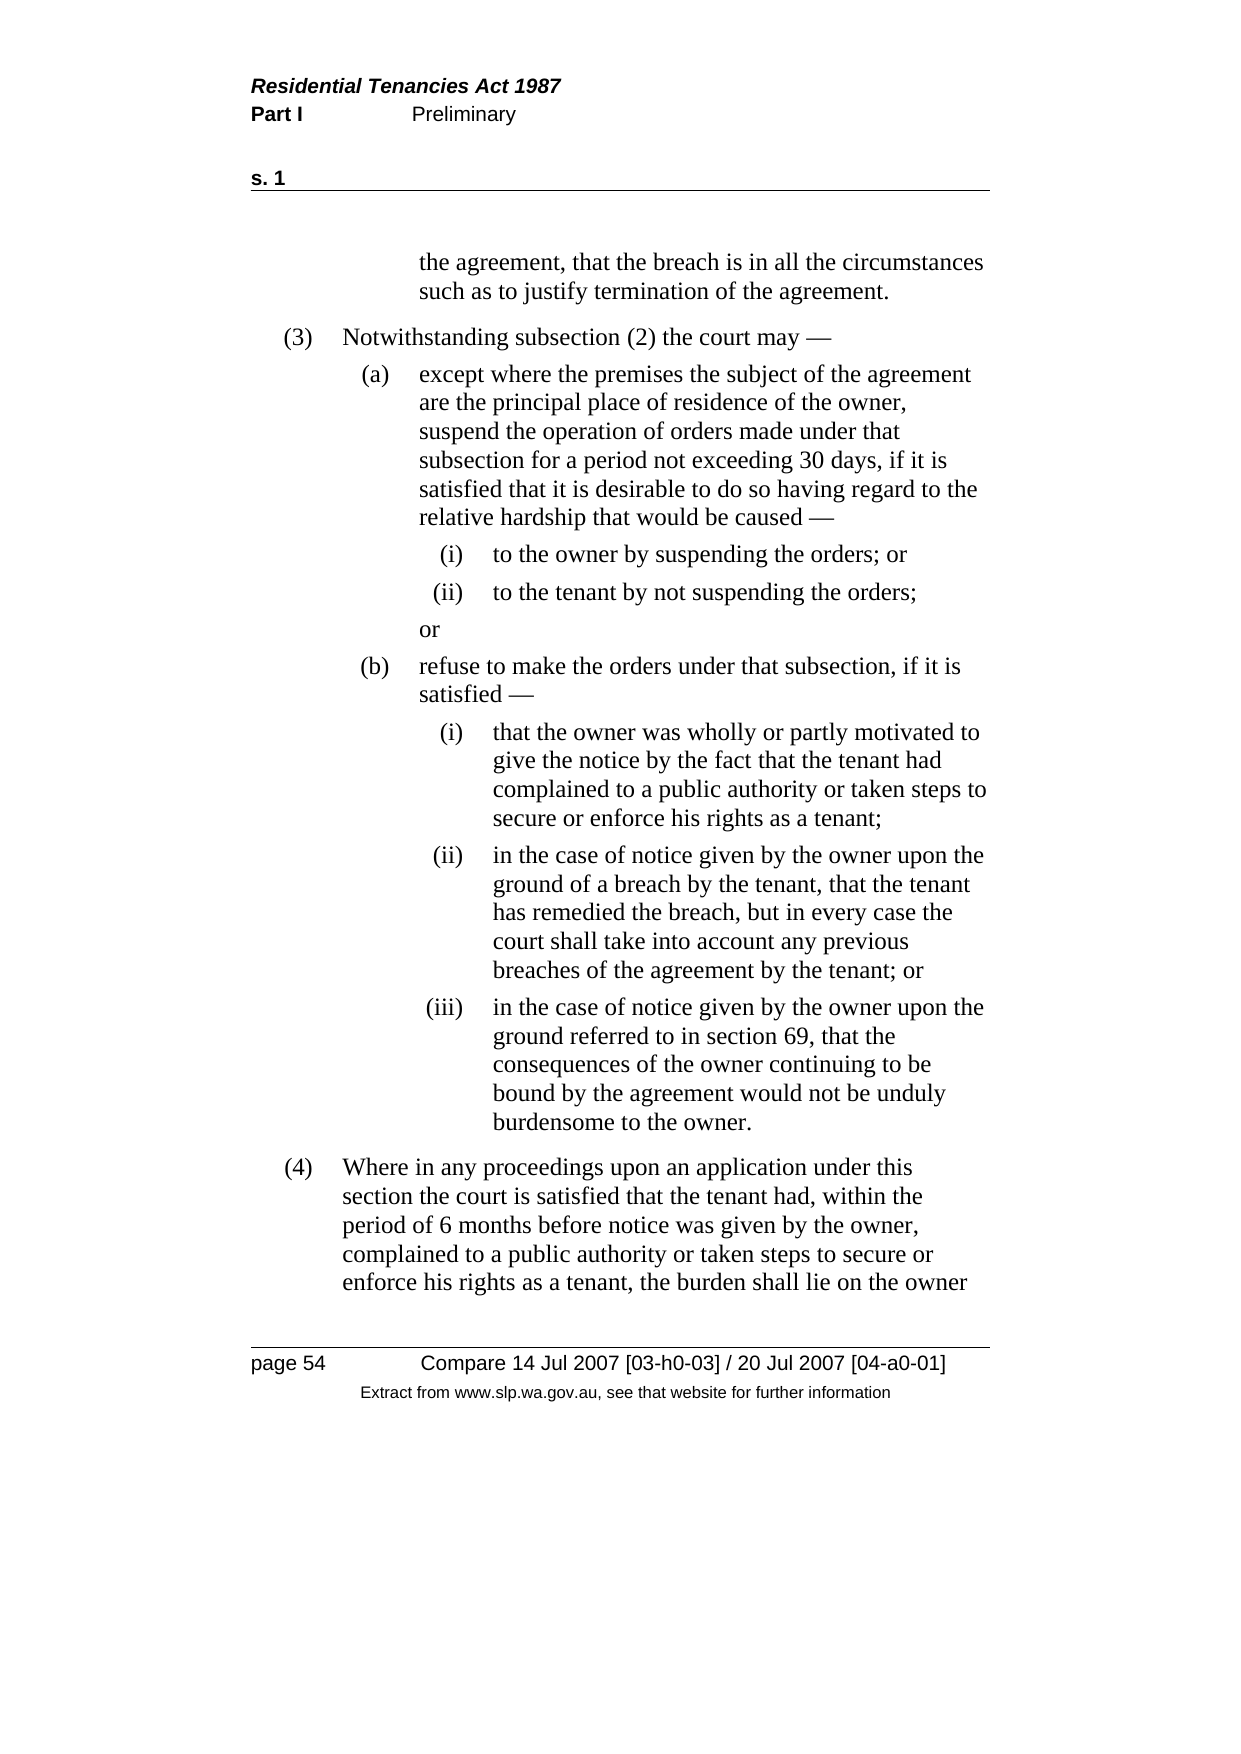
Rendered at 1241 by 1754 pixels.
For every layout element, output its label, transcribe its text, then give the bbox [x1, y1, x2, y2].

text (b) refuse to make the orders under that subsection, if it is satisfied — [251, 651, 990, 708]
text (ii) to the tenant by not suspending the orders; [251, 577, 990, 605]
text (i) that the owner was wholly or partly motivated to give the notice by the fact that the tenant had complained to a public authority or taken steps to secure or enforce his rights as a tenant; [251, 717, 990, 832]
text or [251, 614, 990, 642]
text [251, 247, 990, 305]
text (3) Notwithstanding subsection (2) the court may — [251, 322, 990, 350]
text (iii) in the case of notice given by the owner upon the ground referred to in section 69, that the consequences of the owner continuing to be bound by the agreement would not be unduly burdensome to the owner. [251, 992, 990, 1136]
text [251, 1152, 990, 1296]
text (a) except where the premises the subject of the agreement are the principal place of residence of the owner, suspend the operation of orders made under that subsection for a period not exceeding 30 days, if it is satisfied that it is desirable to do so having regard to the relative hardship that would be caused — [251, 359, 990, 531]
text (ii) in the case of notice given by the owner upon the ground of a breach by the tenant, that the tenant has remedied the breach, but in every case the court shall take into account any previous breaches of the agreement by the tenant; or [251, 840, 990, 984]
text (i) to the owner by suspending the orders; or [251, 539, 990, 568]
